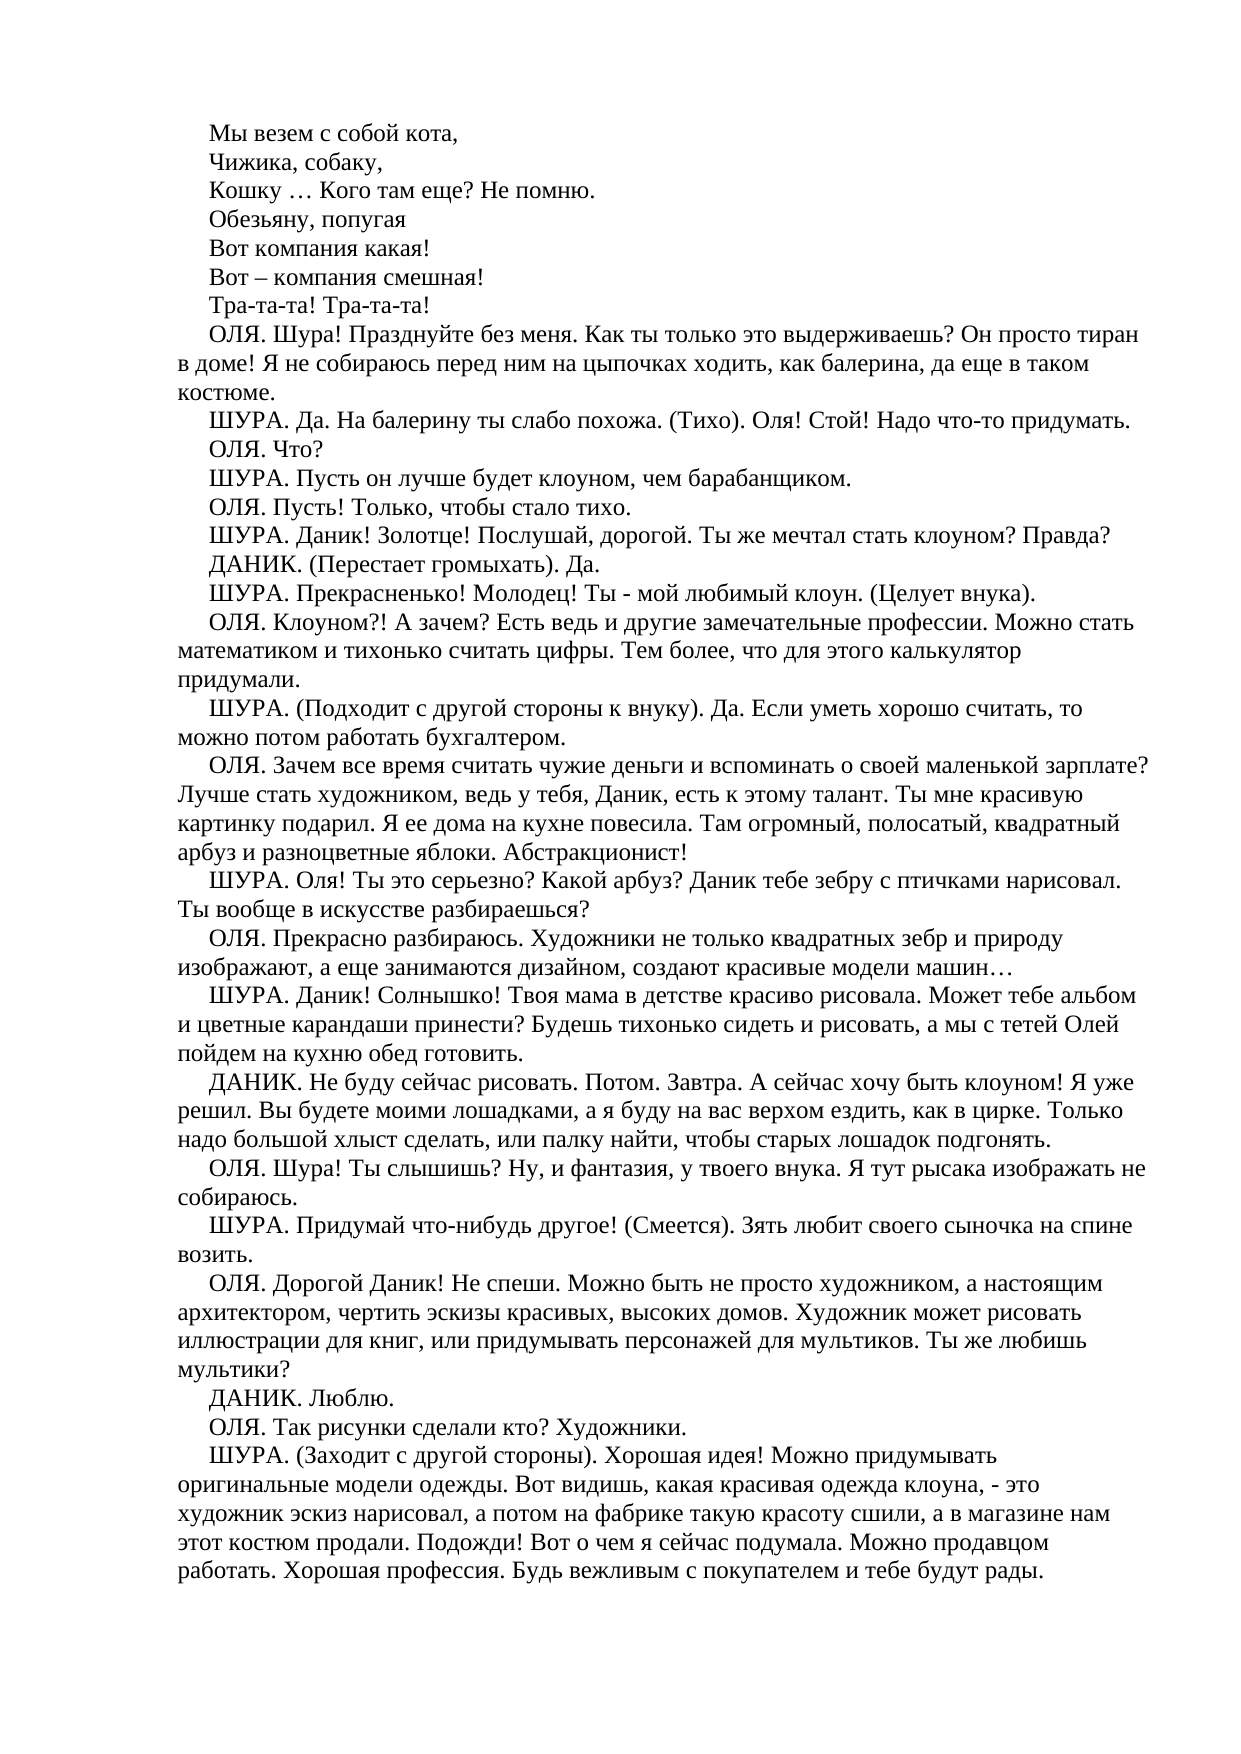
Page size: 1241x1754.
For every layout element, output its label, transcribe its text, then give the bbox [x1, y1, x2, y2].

text ШУРА. Даник! Золотце! Послушай, дорогой. Ты же мечтал стать клоуном? Правда? [177, 521, 1152, 549]
text ШУРА. Пусть он лучше будет клоуном, чем барабанщиком. [177, 463, 1152, 492]
text ОЛЯ. Прекрасно разбираюсь. Художники не только квадратных зебр и природу изображают, а еще занимаются дизайном, создают красивые модели машин… [177, 923, 1152, 981]
text ОЛЯ. Шура! Празднуйте без меня. Как ты только это выдерживаешь? Он просто тиран в доме! Я не собираюсь перед ним на цыпочках ходить, как балерина, да еще в таком костюме. [177, 319, 1152, 406]
text Чижика, собаку, [177, 147, 1152, 176]
text ШУРА. (Заходит с другой стороны). Хорошая идея! Можно придумывать оригинальные модели одежды. Вот видишь, какая красивая одежда клоуна, - это художник эскиз нарисовал, а потом на фабрике такую красоту сшили, а в магазине нам этот костюм продали. Подожди! Вот о чем я сейчас подумала. Можно продавцом работать. Хорошая профессия. Будь вежливым с покупателем и тебе будут рады. [177, 1441, 1152, 1584]
text Тра-та-та! Тра-та-та! [177, 291, 1152, 319]
text ШУРА. Оля! Ты это серьезно? Какой арбуз? Даник тебе зебру с птичками нарисовал. Ты вообще в искусстве разбираешься? [177, 866, 1152, 923]
text ОЛЯ. Дорогой Даник! Не спеши. Можно быть не просто художником, а настоящим архитектором, чертить эскизы красивых, высоких домов. Художник может рисовать иллюстрации для книг, или придумывать персонажей для мультиков. Ты же любишь мультики? [177, 1268, 1152, 1383]
text ОЛЯ. Шура! Ты слышишь? Ну, и фантазия, у твоего внука. Я тут рысака изображать не собираюсь. [177, 1153, 1152, 1211]
text ШУРА. Придумай что-нибудь другое! (Смеется). Зять любит своего сыночка на спине возить. [177, 1211, 1152, 1268]
text Вот компания какая! [177, 233, 1152, 262]
text Вот – компания смешная! [177, 262, 1152, 291]
text ОЛЯ. Что? [177, 434, 1152, 463]
text Мы везем с собой кота, [177, 118, 1152, 147]
text ШУРА. Прекрасненько! Молодец! Ты - мой любимый клоун. (Целует внука). [177, 578, 1152, 607]
text Кошку … Кого там еще? Не помню. [177, 176, 1152, 204]
text ДАНИК. Не буду сейчас рисовать. Потом. Завтра. А сейчас хочу быть клоуном! Я уже решил. Вы будете моими лошадками, а я буду на вас верхом ездить, как в цирке. Только надо большой хлыст сделать, или палку найти, чтобы старых лошадок подгонять. [177, 1067, 1152, 1153]
text ОЛЯ. Так рисунки сделали кто? Художники. [177, 1412, 1152, 1441]
text ШУРА. Да. На балерину ты слабо похожа. (Тихо). Оля! Стой! Надо что-то придумать. [177, 406, 1152, 434]
text ШУРА. (Подходит с другой стороны к внуку). Да. Если уметь хорошо считать, то можно потом работать бухгалтером. [177, 693, 1152, 751]
text ОЛЯ. Зачем все время считать чужие деньги и вспоминать о своей маленькой зарплате? Лучше стать художником, ведь у тебя, Даник, есть к этому талант. Ты мне красивую картинку подарил. Я ее дома на кухне повесила. Там огромный, полосатый, квадратный арбуз и разноцветные яблоки. Абстракционист! [177, 751, 1152, 866]
text ОЛЯ. Пусть! Только, чтобы стало тихо. [177, 492, 1152, 521]
text ДАНИК. (Перестает громыхать). Да. [177, 549, 1152, 578]
text ДАНИК. Люблю. [177, 1383, 1152, 1412]
text ОЛЯ. Клоуном?! А зачем? Есть ведь и другие замечательные профессии. Можно стать математиком и тихонько считать цифры. Тем более, что для этого калькулятор придумали. [177, 607, 1152, 693]
text Обезьяну, попугая [177, 204, 1152, 233]
text ШУРА. Даник! Солнышко! Твоя мама в детстве красиво рисовала. Может тебе альбом и цветные карандаши принести? Будешь тихонько сидеть и рисовать, а мы с тетей Олей пойдем на кухню обед готовить. [177, 981, 1152, 1067]
